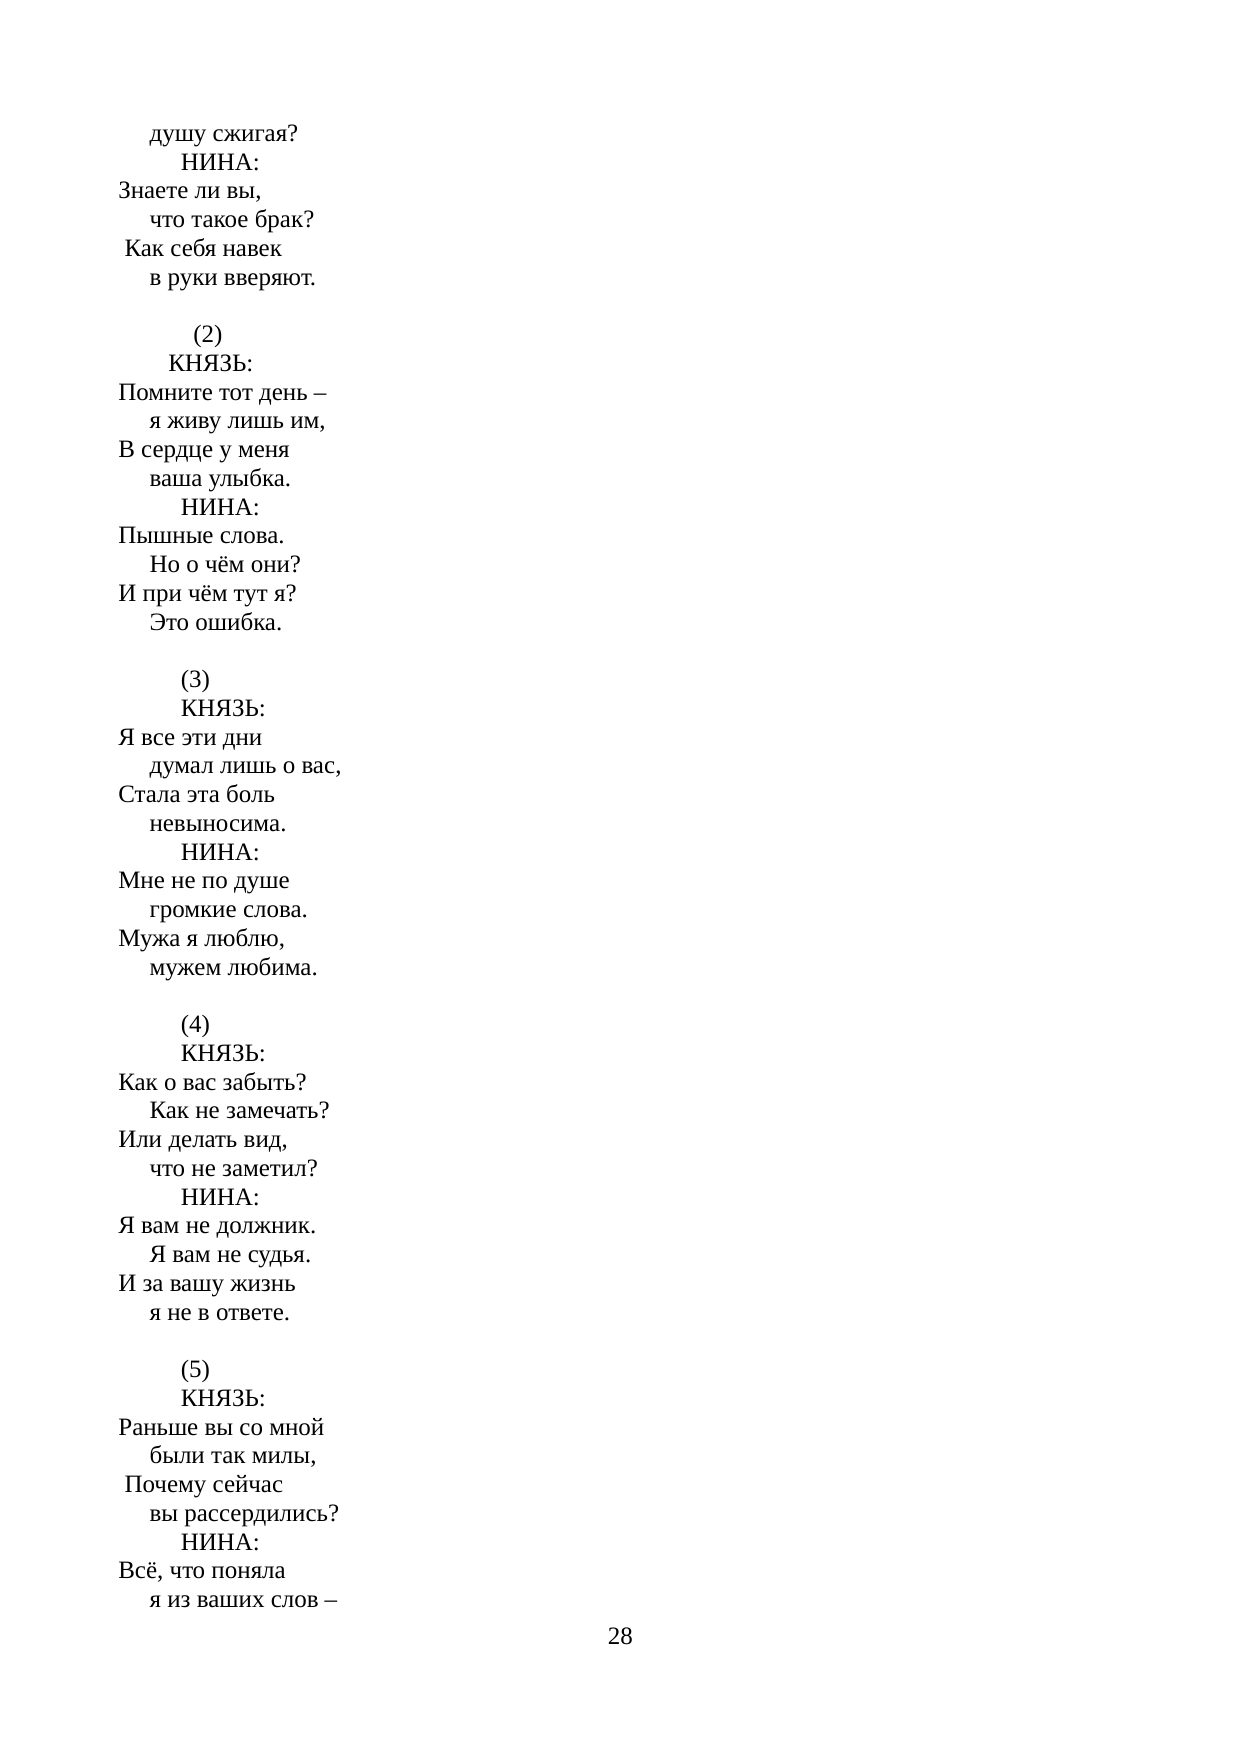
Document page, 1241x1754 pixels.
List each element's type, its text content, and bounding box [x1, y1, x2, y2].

text (4) [118, 1009, 1122, 1038]
text что не заметил? [118, 1153, 1122, 1182]
text Пышные слова. [118, 521, 1122, 549]
text ваша улыбка. [118, 463, 1122, 492]
text (5) [118, 1354, 1122, 1383]
text В сердце у меня [118, 434, 1122, 463]
text КНЯЗЬ: [118, 1383, 1122, 1412]
text были так милы, [118, 1441, 1122, 1469]
text Знаете ли вы, [118, 176, 1122, 204]
text думал лишь о вас, [118, 751, 1122, 779]
text я живу лишь им, [118, 406, 1122, 434]
text Или делать вид, [118, 1124, 1122, 1153]
text Как не замечать? [118, 1096, 1122, 1124]
text И за вашу жизнь [118, 1268, 1122, 1297]
text Мужа я люблю, [118, 923, 1122, 952]
text Но о чём они? [118, 549, 1122, 578]
text Как себя навек [118, 233, 1122, 262]
text Раньше вы со мной [118, 1412, 1122, 1441]
text Я вам не должник. [118, 1211, 1122, 1239]
text НИНА: [118, 492, 1122, 521]
text Почему сейчас [118, 1469, 1122, 1498]
text громкие слова. [118, 894, 1122, 923]
text КНЯЗЬ: [118, 348, 1122, 377]
text Стала эта боль [118, 779, 1122, 808]
text невыносима. [118, 808, 1122, 837]
text (2) [118, 319, 1122, 348]
text Всё, что поняла [118, 1556, 1122, 1584]
text душу сжигая? [118, 118, 1122, 147]
text Помните тот день – [118, 377, 1122, 406]
text НИНА: [118, 147, 1122, 176]
text И при чём тут я? [118, 578, 1122, 607]
text что такое брак? [118, 204, 1122, 233]
text (3) [118, 664, 1122, 693]
text Это ошибка. [118, 607, 1122, 636]
text Мне не по душе [118, 866, 1122, 894]
text в руки вверяют. [118, 262, 1122, 291]
text я не в ответе. [118, 1297, 1122, 1326]
text вы рассердились? [118, 1498, 1122, 1527]
text НИНА: [118, 1182, 1122, 1211]
text НИНА: [118, 837, 1122, 866]
text Я вам не судья. [118, 1239, 1122, 1268]
text НИНА: [118, 1527, 1122, 1556]
text Как о вас забыть? [118, 1067, 1122, 1096]
text я из ваших слов – [118, 1584, 1122, 1613]
text мужем любима. [118, 952, 1122, 981]
text Я все эти дни [118, 722, 1122, 751]
text КНЯЗЬ: [118, 693, 1122, 722]
text КНЯЗЬ: [118, 1038, 1122, 1067]
